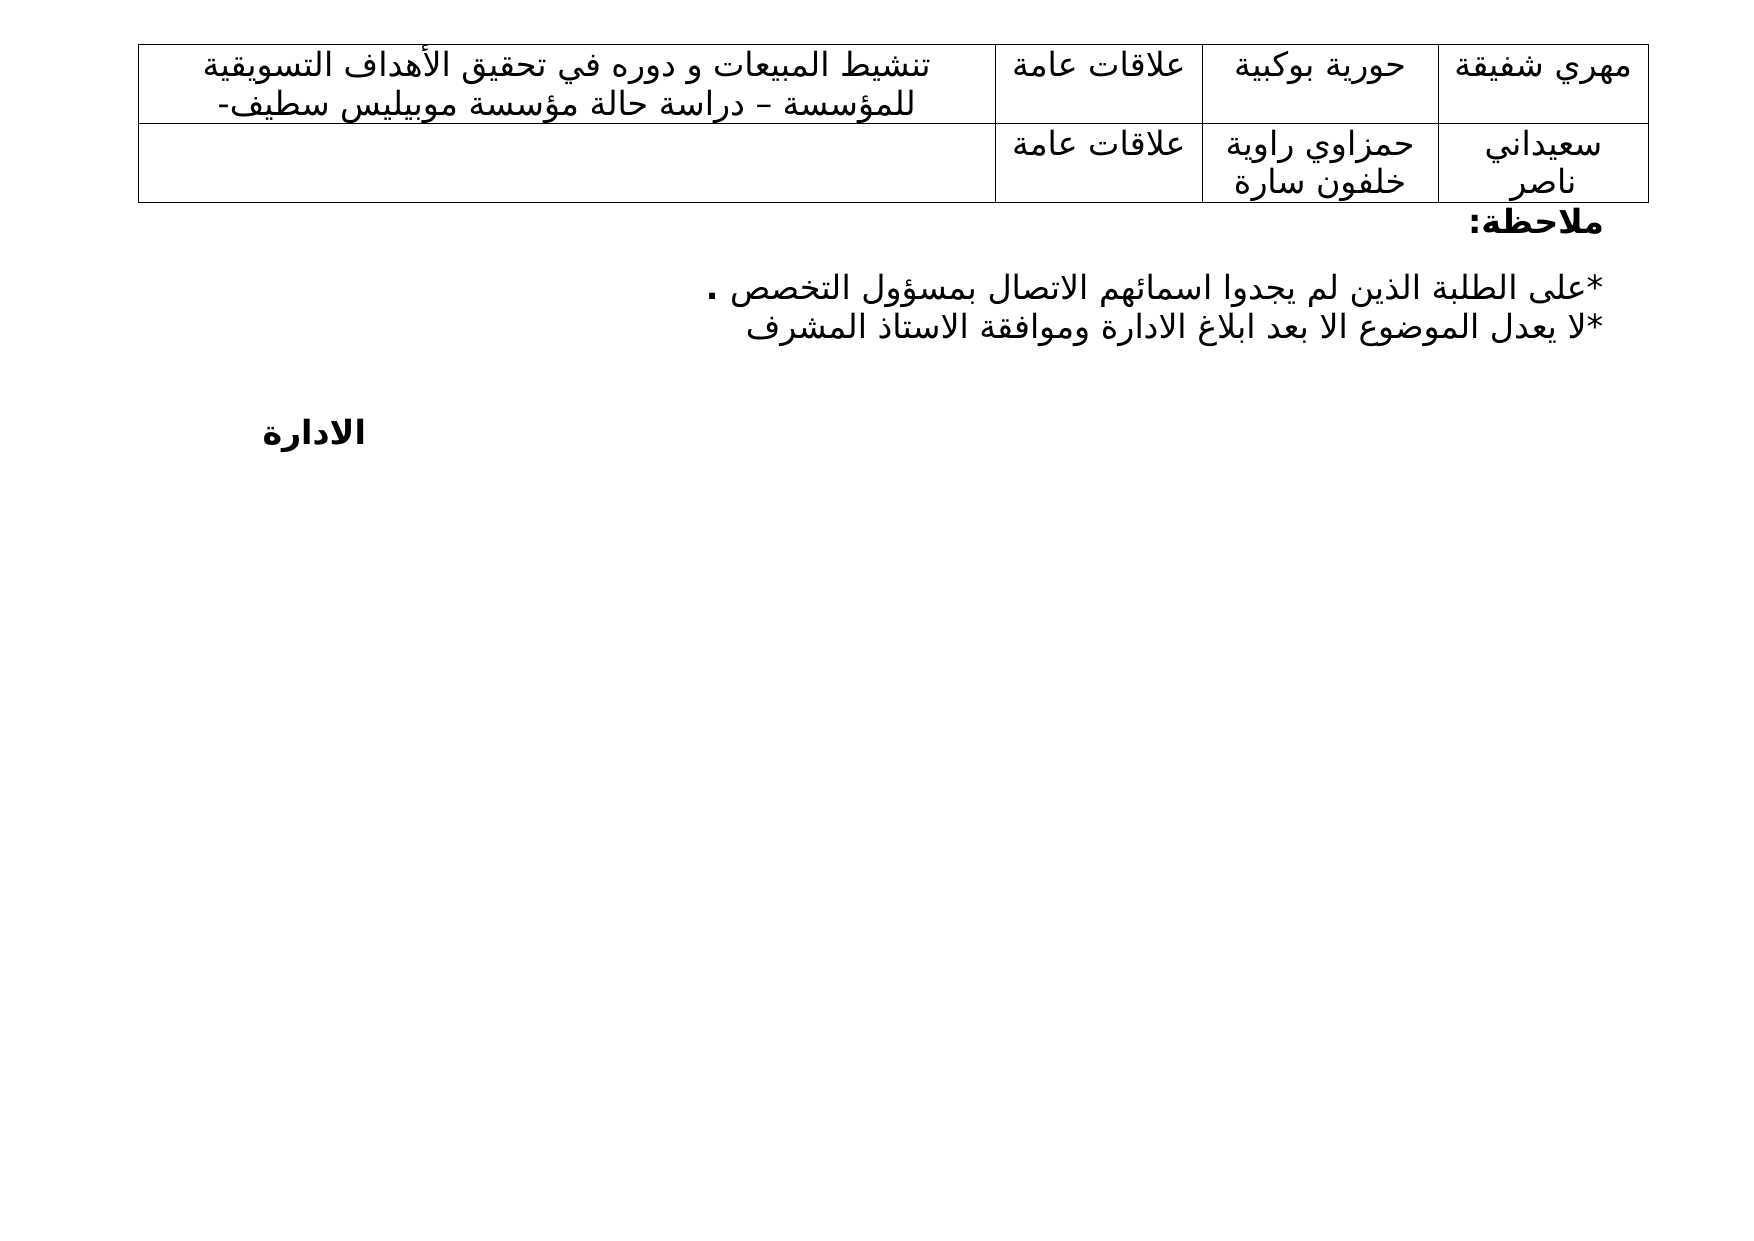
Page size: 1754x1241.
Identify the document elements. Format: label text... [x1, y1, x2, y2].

table_cell [139, 124, 995, 202]
text *لا يعدل الموضوع الا بعد ابلاغ الادارة وموافقة الاستاذ المشرف [150, 307, 1604, 346]
table_cell علاقات عامة [996, 45, 1202, 123]
table_cell مهري شفيقة [1439, 45, 1648, 123]
text *على الطلبة الذين لم يجدوا اسمائهم الاتصال بمسؤول التخصص . [150, 268, 1604, 307]
text الادارة [150, 414, 1604, 452]
table_cell تنشيط المبيعات و دوره في تحقيق الأهداف التسويقية للمؤسسة – دراسة حالة مؤسسة موبيليس سطيف- [139, 45, 995, 123]
table_cell حمزاوي راوية خلفون سارة [1203, 124, 1438, 202]
text ملاحظة: [150, 203, 1604, 242]
table_cell سعيداني ناصر [1439, 124, 1648, 202]
table_cell حورية بوكبية [1203, 45, 1438, 123]
table_cell علاقات عامة [996, 124, 1202, 202]
